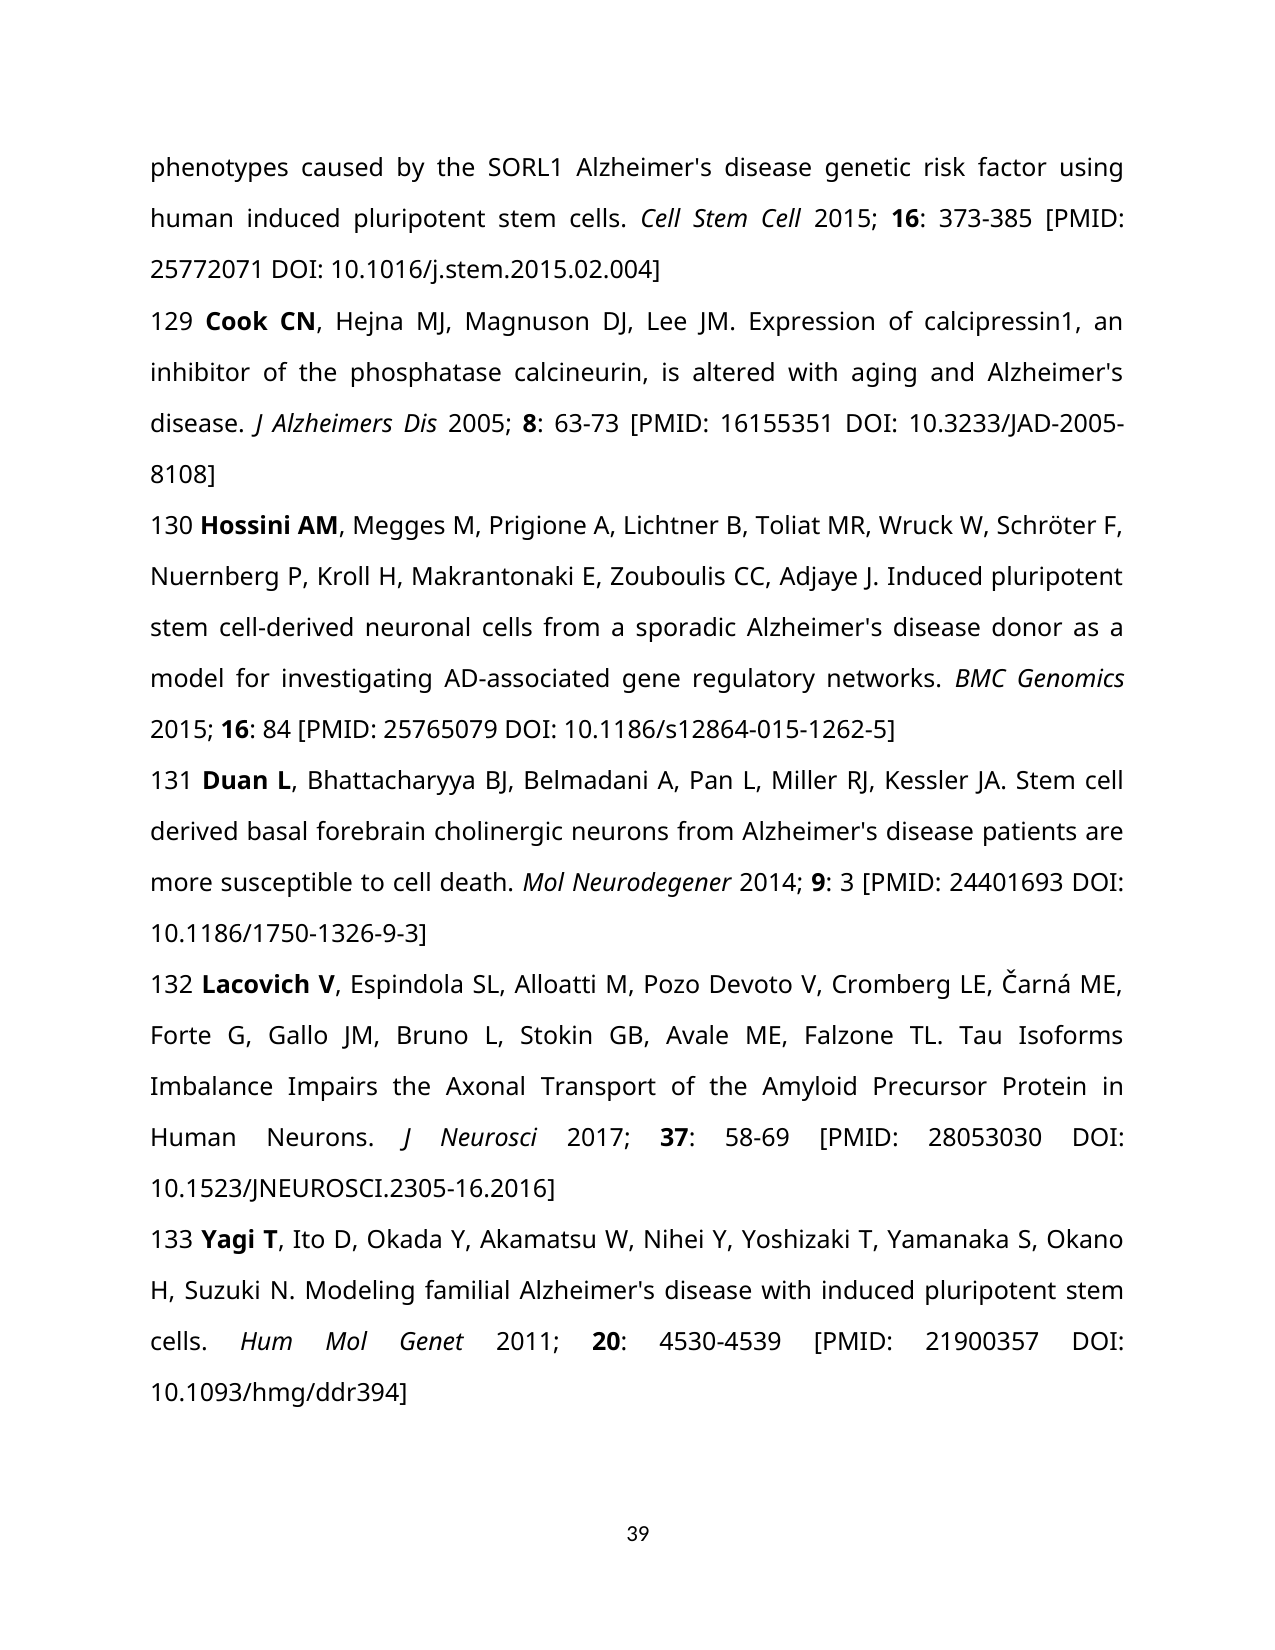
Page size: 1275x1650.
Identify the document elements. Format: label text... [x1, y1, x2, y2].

text 131 Duan L, Bhattacharyya BJ, Belmadani A, Pan L, Miller RJ, Kessler JA. Stem cell derived basal forebrain cholinergic neurons from Alzheimer's disease patients are more susceptible to cell death. Mol Neurodegener 2014; 9: 3 [PMID: 24401693 DOI: 10.1186/1750-1326-9-3] [150, 762, 1125, 950]
text 133 Yagi T, Ito D, Okada Y, Akamatsu W, Nihei Y, Yoshizaki T, Yamanaka S, Okano H, Suzuki N. Modeling familial Alzheimer's disease with induced pluripotent stem cells. Hum Mol Genet 2011; 20: 4530-4539 [PMID: 21900357 DOI: 10.1093/hmg/ddr394] [150, 1222, 1125, 1409]
text 129 Cook CN, Hejna MJ, Magnuson DJ, Lee JM. Expression of calcipressin1, an inhibitor of the phosphatase calcineurin, is altered with aging and Alzheimer's disease. J Alzheimers Dis 2005; 8: 63-73 [PMID: 16155351 DOI: 10.3233/JAD-2005-8108] [150, 303, 1125, 490]
text 130 Hossini AM, Megges M, Prigione A, Lichtner B, Toliat MR, Wruck W, Schröter F, Nuernberg P, Kroll H, Makrantonaki E, Zouboulis CC, Adjaye J. Induced pluripotent stem cell-derived neuronal cells from a sporadic Alzheimer's disease donor as a model for investigating AD-associated gene regulatory networks. BMC Genomics 2015; 16: 84 [PMID: 25765079 DOI: 10.1186/s12864-015-1262-5] [150, 507, 1125, 746]
text 132 Lacovich V, Espindola SL, Alloatti M, Pozo Devoto V, Cromberg LE, Čarná ME, Forte G, Gallo JM, Bruno L, Stokin GB, Avale ME, Falzone TL. Tau Isoforms Imbalance Impairs the Axonal Transport of the Amyloid Precursor Protein in Human Neurons. J Neurosci 2017; 37: 58-69 [PMID: 28053030 DOI: 10.1523/JNEUROSCI.2305-16.2016] [150, 967, 1125, 1205]
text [150, 150, 1125, 286]
